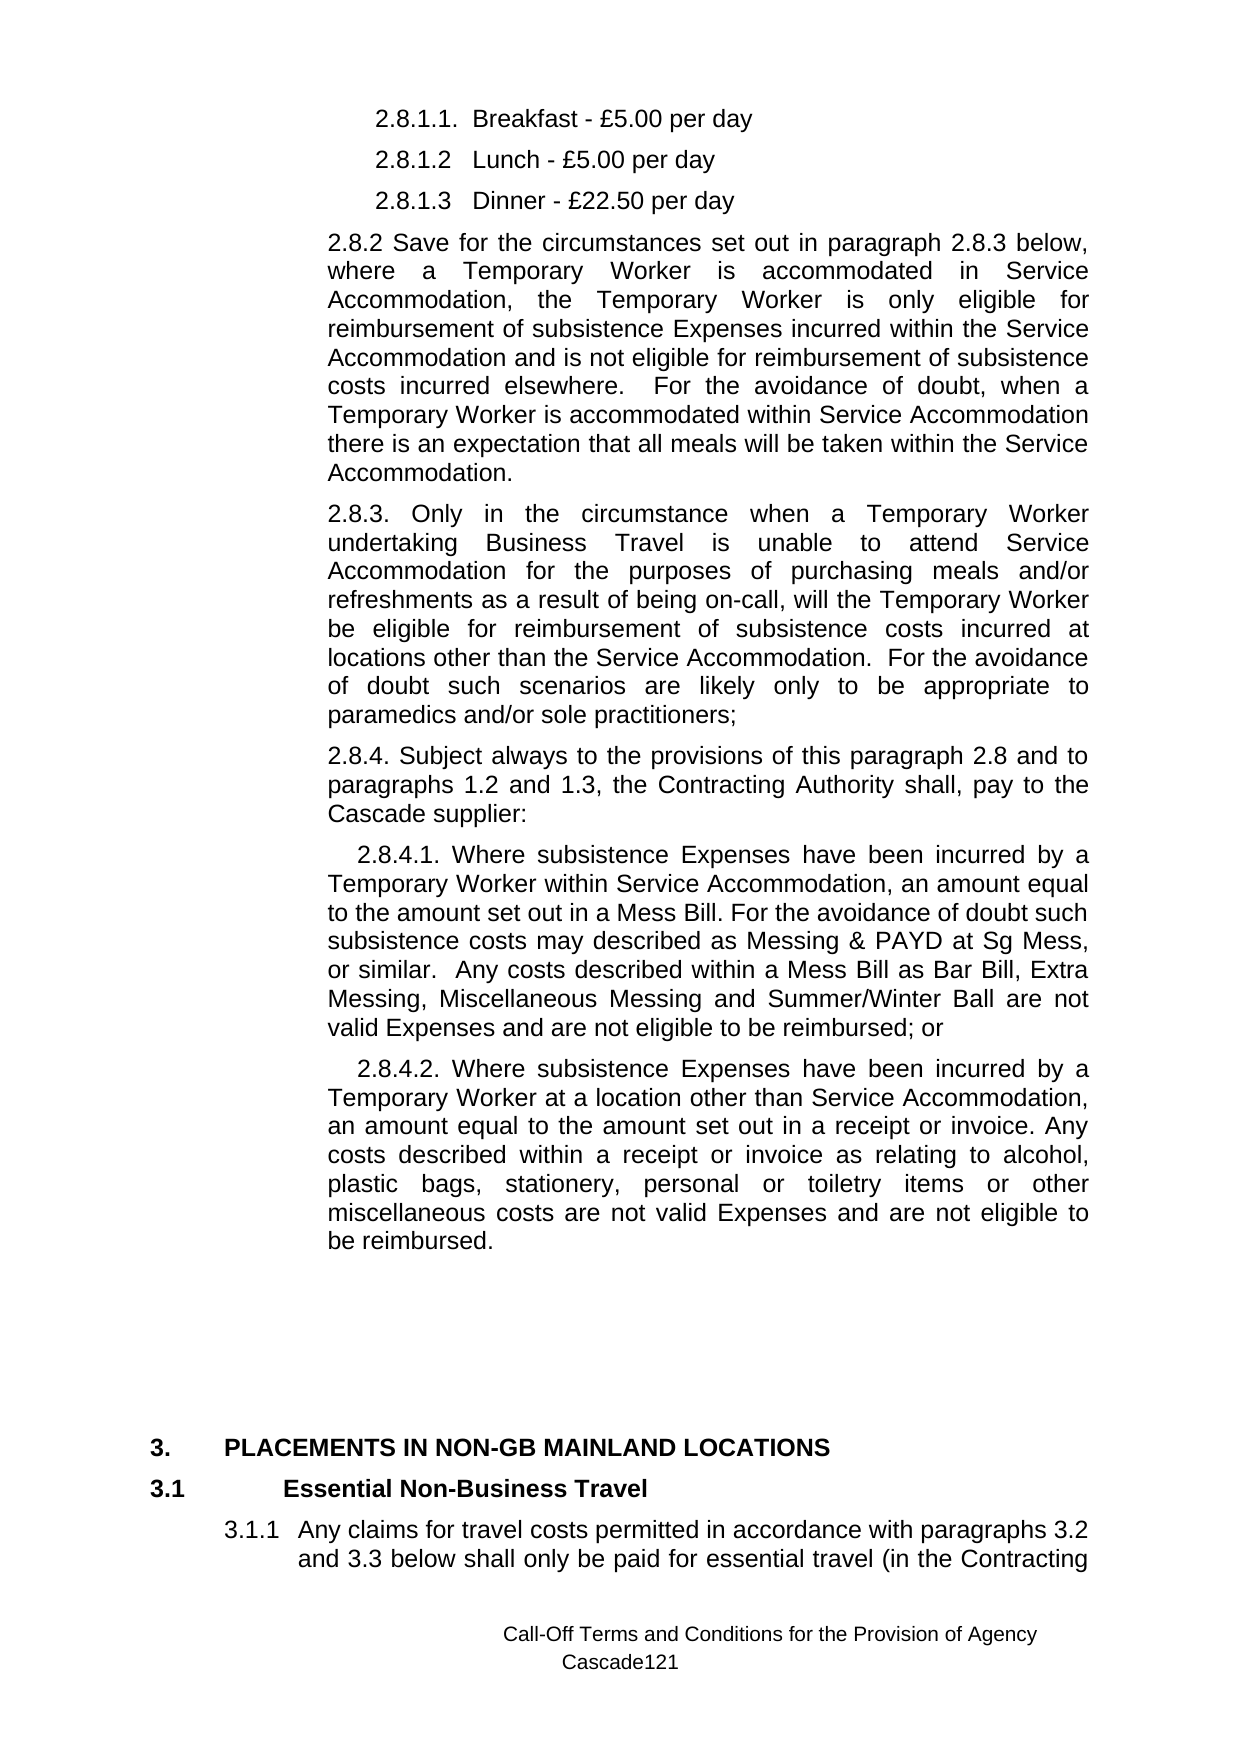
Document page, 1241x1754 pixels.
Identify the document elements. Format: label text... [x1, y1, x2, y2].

list 2.8.3. Only in the circumstance when a Temporary Worker undertaking Business Travel is unable to attend Service Accommodation for the purposes of purchasing meals and/or refreshments as a result of being on-call, will the Temporary Worker be eligible for reimbursement of subsistence costs incurred at locations other than the Service Accommodation. For the avoidance of doubt such scenarios are likely only to be appropriate to paramedics and/or sole practitioners; [327, 499, 1090, 729]
list 2.8.2 Save for the circumstances set out in paragraph 2.8.3 below, where a Temporary Worker is accommodated in Service Accommodation, the Temporary Worker is only eligible for reimbursement of subsistence Expenses incurred within the Service Accommodation and is not eligible for reimbursement of subsistence costs incurred elsewhere. For the avoidance of doubt, when a Temporary Worker is accommodated within Service Accommodation there is an expectation that all meals will be taken within the Service Accommodation. [327, 227, 1090, 486]
list 2.8.1.3 Dinner - £22.50 per day [327, 186, 1090, 215]
list 2.8.1.2 Lunch - £5.00 per day [327, 145, 1090, 174]
list 2.8.4. Subject always to the provisions of this paragraph 2.8 and to paragraphs 1.2 and 1.3, the Contracting Authority shall, pay to the Cascade supplier: [327, 741, 1090, 827]
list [224, 1515, 1090, 1572]
list 3.1 Essential Non-Business Travel [150, 1474, 1090, 1502]
list 2.8.4.1. Where subsistence Expenses have been incurred by a Temporary Worker within Service Accommodation, an amount equal to the amount set out in a Mess Bill. For the avoidance of doubt such subsistence costs may described as Messing & PAYD at Sg Mess, or similar. Any costs described within a Mess Bill as Bar Bill, Extra Messing, Miscellaneous Messing and Summer/Winter Ball are not valid Expenses and are not eligible to be reimbursed; or [327, 840, 1090, 1041]
list 2.8.1.1. Breakfast - £5.00 per day [327, 104, 1090, 132]
list Placements in Non-gb Mainland Locations [150, 1432, 1090, 1461]
list 2.8.4.2. Where subsistence Expenses have been incurred by a Temporary Worker at a location other than Service Accommodation, an amount equal to the amount set out in a receipt or invoice. Any costs described within a receipt or invoice as relating to alcohol, plastic bags, stationery, personal or toiletry items or other miscellaneous costs are not valid Expenses and are not eligible to be reimbursed. [327, 1054, 1090, 1255]
